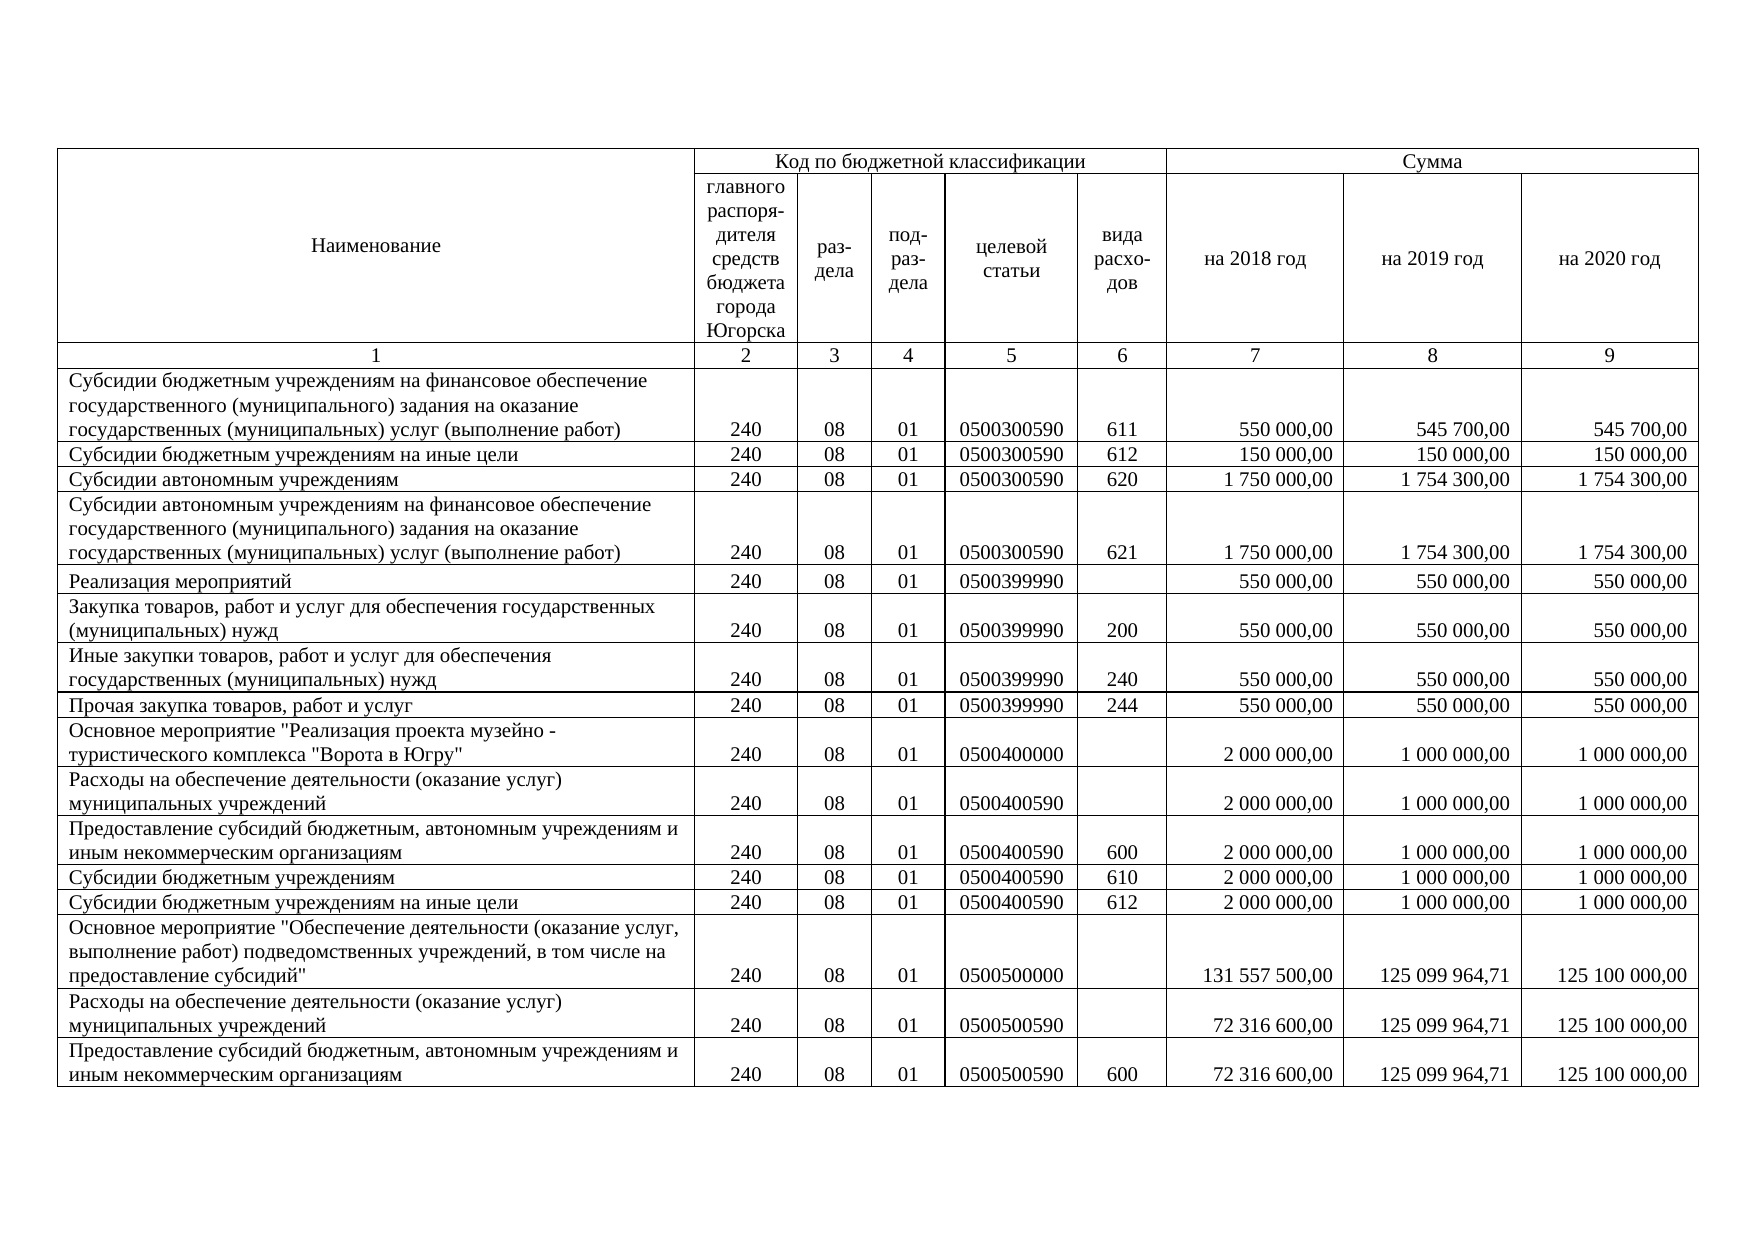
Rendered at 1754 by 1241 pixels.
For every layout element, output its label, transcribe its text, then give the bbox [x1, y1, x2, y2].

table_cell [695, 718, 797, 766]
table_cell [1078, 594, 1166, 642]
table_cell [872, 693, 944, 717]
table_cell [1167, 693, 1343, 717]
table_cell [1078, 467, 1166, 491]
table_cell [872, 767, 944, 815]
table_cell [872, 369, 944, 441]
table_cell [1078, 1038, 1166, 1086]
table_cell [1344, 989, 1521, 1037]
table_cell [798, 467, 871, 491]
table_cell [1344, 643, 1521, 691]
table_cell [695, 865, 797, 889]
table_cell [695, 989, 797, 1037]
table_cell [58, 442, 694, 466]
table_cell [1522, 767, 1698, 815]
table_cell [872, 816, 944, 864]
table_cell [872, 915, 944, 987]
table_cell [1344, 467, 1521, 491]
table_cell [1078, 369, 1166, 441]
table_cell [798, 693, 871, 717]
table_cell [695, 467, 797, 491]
table_cell на 2019 год [1344, 174, 1521, 342]
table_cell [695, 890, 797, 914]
table_cell на 2018 год [1167, 174, 1343, 342]
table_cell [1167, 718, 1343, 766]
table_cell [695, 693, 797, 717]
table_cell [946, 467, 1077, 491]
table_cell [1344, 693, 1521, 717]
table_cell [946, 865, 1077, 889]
table_header Сумма [1167, 149, 1698, 173]
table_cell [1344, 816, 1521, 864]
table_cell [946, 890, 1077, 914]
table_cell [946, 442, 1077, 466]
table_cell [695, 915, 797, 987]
table_header Код по бюджетной классификации [695, 149, 1166, 173]
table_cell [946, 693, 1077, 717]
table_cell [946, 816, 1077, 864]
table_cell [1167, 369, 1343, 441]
table_cell 2 [695, 343, 797, 367]
table_cell под-раз-дела [872, 174, 944, 342]
table_cell 7 [1167, 343, 1343, 367]
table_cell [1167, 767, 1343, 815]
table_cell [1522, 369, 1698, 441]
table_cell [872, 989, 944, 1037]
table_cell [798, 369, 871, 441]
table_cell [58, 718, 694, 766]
table_cell вида расхо-дов [1078, 174, 1166, 342]
table_cell 5 [946, 343, 1077, 367]
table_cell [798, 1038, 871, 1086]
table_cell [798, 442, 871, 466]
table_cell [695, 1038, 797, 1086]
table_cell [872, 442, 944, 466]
table_cell на 2020 год [1522, 174, 1698, 342]
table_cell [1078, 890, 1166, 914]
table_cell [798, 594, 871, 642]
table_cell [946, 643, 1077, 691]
table_cell 3 [798, 343, 871, 367]
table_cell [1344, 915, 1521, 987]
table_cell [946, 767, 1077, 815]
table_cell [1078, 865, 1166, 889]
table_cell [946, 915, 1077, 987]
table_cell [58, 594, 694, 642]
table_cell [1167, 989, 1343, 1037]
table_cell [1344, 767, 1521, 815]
table_cell 9 [1522, 343, 1698, 367]
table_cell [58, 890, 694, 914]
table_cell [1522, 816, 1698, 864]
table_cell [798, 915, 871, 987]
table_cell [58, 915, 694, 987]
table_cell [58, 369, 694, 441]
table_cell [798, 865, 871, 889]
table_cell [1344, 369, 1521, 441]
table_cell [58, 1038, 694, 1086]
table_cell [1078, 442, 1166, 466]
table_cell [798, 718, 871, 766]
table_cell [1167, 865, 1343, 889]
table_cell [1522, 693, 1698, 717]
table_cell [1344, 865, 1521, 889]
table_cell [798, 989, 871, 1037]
table_cell 1 [58, 343, 694, 367]
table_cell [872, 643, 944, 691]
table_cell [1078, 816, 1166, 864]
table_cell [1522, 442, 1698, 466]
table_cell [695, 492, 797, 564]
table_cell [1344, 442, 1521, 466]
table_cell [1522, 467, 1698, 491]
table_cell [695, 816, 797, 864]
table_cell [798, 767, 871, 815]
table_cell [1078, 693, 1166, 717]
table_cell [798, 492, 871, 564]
table_cell раз-дела [798, 174, 871, 342]
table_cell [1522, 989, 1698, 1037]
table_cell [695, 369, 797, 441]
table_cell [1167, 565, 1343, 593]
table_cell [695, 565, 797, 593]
table_header Наименование [58, 149, 694, 342]
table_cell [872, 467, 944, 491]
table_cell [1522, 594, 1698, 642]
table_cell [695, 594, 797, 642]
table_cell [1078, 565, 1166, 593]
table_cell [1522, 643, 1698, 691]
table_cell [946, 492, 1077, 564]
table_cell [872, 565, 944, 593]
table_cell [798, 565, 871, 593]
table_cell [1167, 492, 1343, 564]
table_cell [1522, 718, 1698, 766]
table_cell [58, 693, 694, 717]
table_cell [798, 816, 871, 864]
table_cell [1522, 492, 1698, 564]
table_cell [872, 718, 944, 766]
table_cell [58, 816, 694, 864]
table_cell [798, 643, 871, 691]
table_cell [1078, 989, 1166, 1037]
table_cell 6 [1078, 343, 1166, 367]
table_cell главного распоря-дителя средств бюджета города Югорска [695, 174, 797, 342]
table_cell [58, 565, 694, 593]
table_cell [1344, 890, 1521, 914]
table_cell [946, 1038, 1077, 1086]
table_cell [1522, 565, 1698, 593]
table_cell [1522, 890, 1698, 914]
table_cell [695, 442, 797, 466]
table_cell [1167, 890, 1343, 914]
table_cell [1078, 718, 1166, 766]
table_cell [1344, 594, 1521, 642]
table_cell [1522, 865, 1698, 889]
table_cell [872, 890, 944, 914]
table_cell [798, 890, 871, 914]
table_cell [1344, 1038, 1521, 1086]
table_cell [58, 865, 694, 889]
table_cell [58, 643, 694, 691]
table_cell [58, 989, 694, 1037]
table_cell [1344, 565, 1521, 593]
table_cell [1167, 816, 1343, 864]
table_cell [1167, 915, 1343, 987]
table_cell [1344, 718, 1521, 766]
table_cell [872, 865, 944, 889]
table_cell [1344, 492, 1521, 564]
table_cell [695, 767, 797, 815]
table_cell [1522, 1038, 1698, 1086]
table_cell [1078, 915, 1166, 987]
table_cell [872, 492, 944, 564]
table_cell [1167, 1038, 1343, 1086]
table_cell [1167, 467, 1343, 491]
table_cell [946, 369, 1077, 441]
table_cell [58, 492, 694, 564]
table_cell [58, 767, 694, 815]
table_cell 4 [872, 343, 944, 367]
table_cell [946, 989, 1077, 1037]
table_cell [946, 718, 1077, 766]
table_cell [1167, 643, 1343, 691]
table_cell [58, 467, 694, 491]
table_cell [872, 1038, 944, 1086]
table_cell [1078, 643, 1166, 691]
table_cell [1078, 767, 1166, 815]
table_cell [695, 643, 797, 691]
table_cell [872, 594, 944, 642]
table_cell целевой статьи [946, 174, 1077, 342]
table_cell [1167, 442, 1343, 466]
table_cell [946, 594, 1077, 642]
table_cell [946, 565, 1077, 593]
table_cell 8 [1344, 343, 1521, 367]
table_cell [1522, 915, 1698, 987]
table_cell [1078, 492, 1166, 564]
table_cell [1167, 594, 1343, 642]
